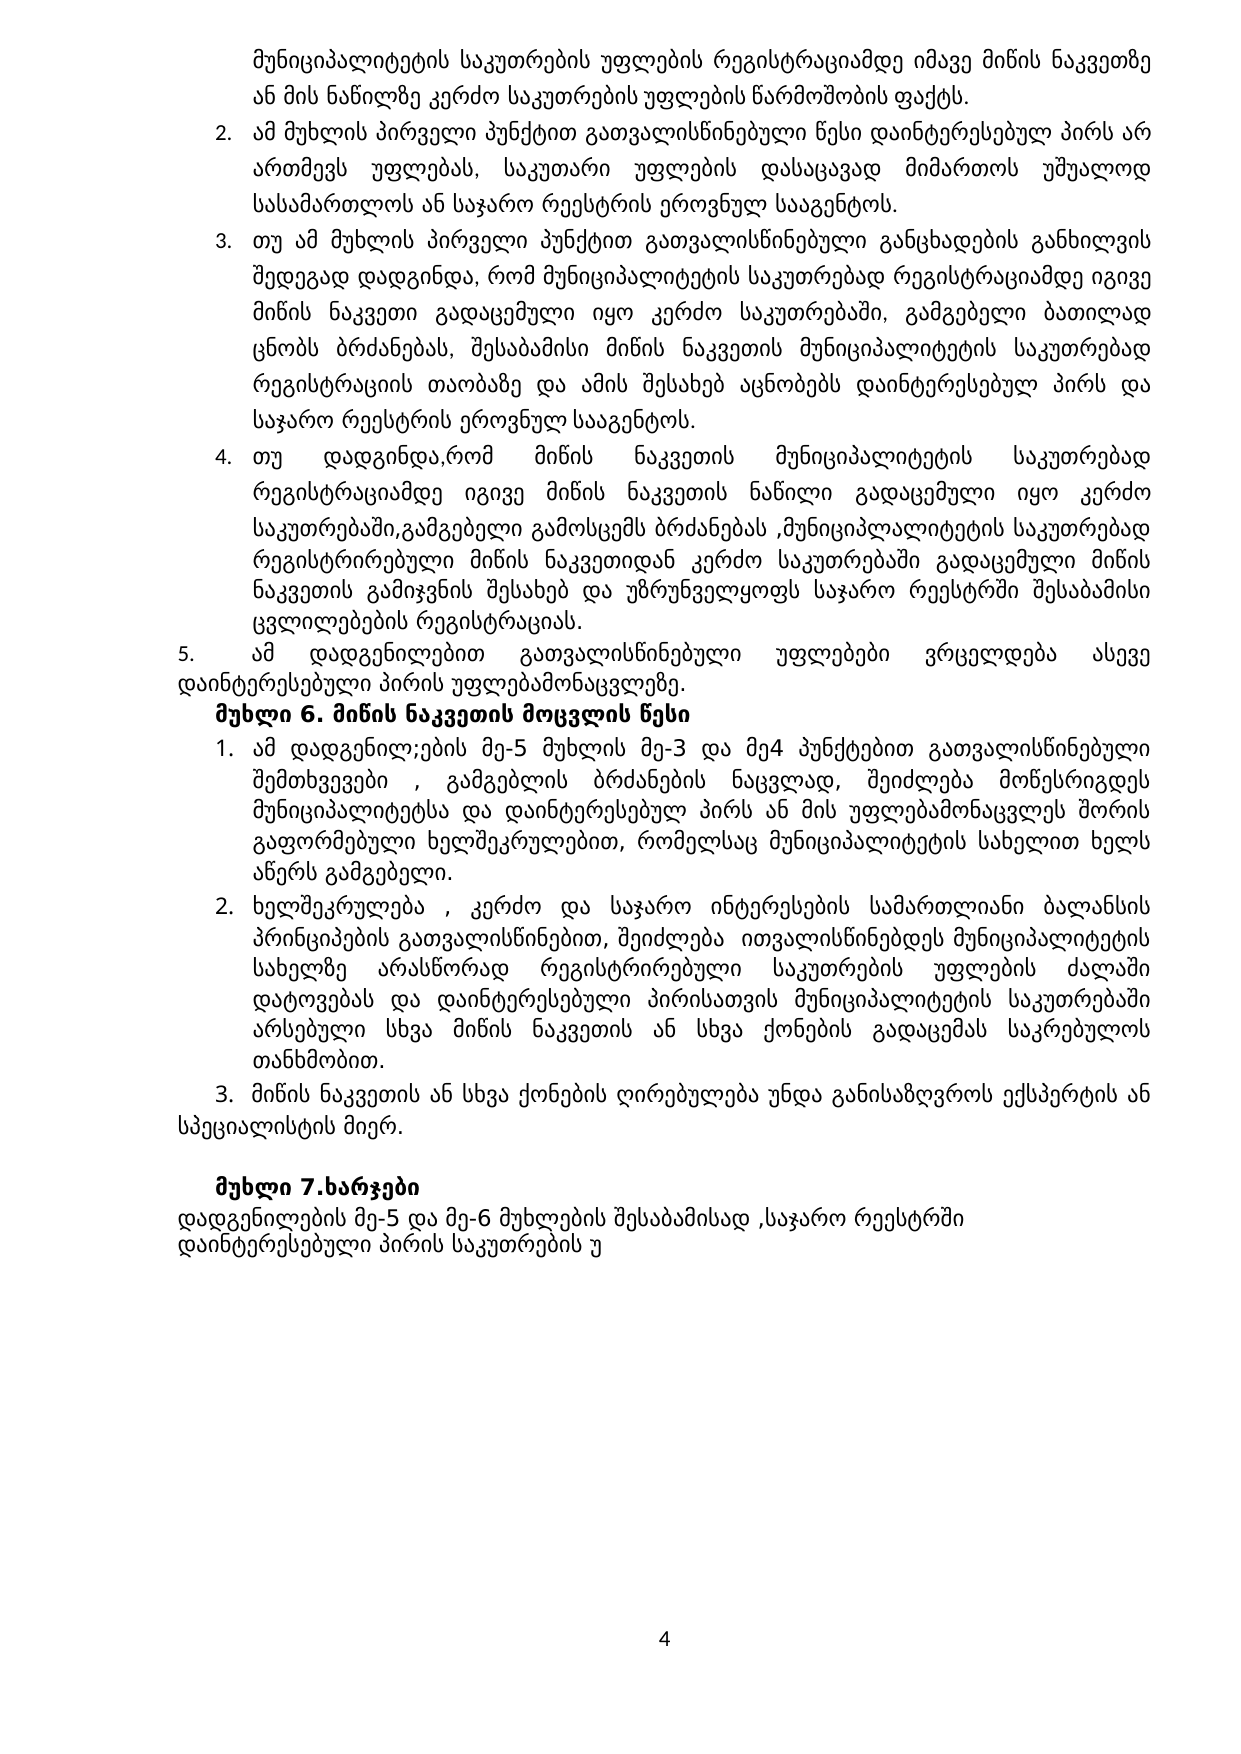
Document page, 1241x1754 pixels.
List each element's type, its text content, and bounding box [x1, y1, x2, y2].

list ამ დადგენილ;ების მე-5 მუხლის მე-3 და მე4 პუნქტებით გათვალისწინებული შემთხვევები , გამგებლის ბრძანების ნაცვლად, შეიძლება მოწესრიგდეს მუნიციპალიტეტსა და დაინტერესებულ პირს ან მის უფლებამონაცვლეს შორის გაფორმებული ხელშეკრულებით, რომელსაც მუნიციპალიტეტის სახელით ხელს აწერს გამგებელი. [215, 732, 1152, 886]
list თუ დადგინდა,რომ მიწის ნაკვეთის მუნიციპალიტეტის საკუთრებად რეგისტრაციამდე იგივე მიწის ნაკვეთის ნაწილი გადაცემული იყო კერძო საკუთრებაში,გამგებელი გამოსცემს ბრძანებას ,მუნიციპლალიტეტის საკუთრებად რეგისტრირებული მიწის ნაკვეთიდან კერძო საკუთრებაში გადაცემული მიწის ნაკვეთის გამიჯვნის შესახებ და უზრუნველყოფს საჯარო რეესტრში შესაბამისი ცვლილებების რეგისტრაციას. [215, 440, 1152, 635]
list ამ მუხლის პირველი პუნქტით გათვალისწინებული წესი დაინტერესებულ პირს არ ართმევს უფლებას, საკუთარი უფლების დასაცავად მიმართოს უშუალოდ სასამართლოს ან საჯარო რეესტრის ეროვნულ სააგენტოს. [215, 116, 1152, 219]
text მუხლი 6. მიწის ნაკვეთის მოცვლის წესი [215, 701, 1152, 728]
list ხელშეკრულება , კერძო და საჯარო ინტერესების სამართლიანი ბალანსის პრინციპების გათვალისწინებით, შეიძლება ითვალისწინებდეს მუნიციპალიტეტის სახელზე არასწორად რეგისტრირებული საკუთრების უფლების ძალაში დატოვებას და დაინტერესებული პირისათვის მუნიციპალიტეტის საკუთრებაში არსებული სხვა მიწის ნაკვეთის ან სხვა ქონების გადაცემას საკრებულოს თანხმობით. [215, 889, 1152, 1074]
list ამ დადგენილებით გათვალისწინებული უფლებები ვრცელდება ასევე დაინტერესებული პირის უფლებამონაცვლეზე. [177, 639, 1152, 697]
list მიწის ნაკვეთის ან სხვა ქონების ღირებულება უნდა განისაზღვროს ექსპერტის ან სპეციალისტის მიერ. [177, 1078, 1152, 1140]
text მუხლი 7.ხარჯები [215, 1174, 1152, 1201]
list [215, 44, 1152, 112]
text დადგენილების მე-5 და მე-6 მუხლების შესაბამისად ,საჯარო რეესტრში დაინტერესებული პირის საკუთრების უ [177, 1205, 1152, 1258]
list თუ ამ მუხლის პირველი პუნქტით გათვალისწინებული განცხადების განხილვის შედეგად დადგინდა, რომ მუნიციპალიტეტის საკუთრებად რეგისტრაციამდე იგივე მიწის ნაკვეთი გადაცემული იყო კერძო საკუთრებაში, გამგებელი ბათილად ცნობს ბრძანებას, შესაბამისი მიწის ნაკვეთის მუნიციპალიტეტის საკუთრებად რეგისტრაციის თაობაზე და ამის შესახებ აცნობებს დაინტერესებულ პირს და საჯარო რეესტრის ეროვნულ სააგენტოს. [215, 224, 1152, 435]
